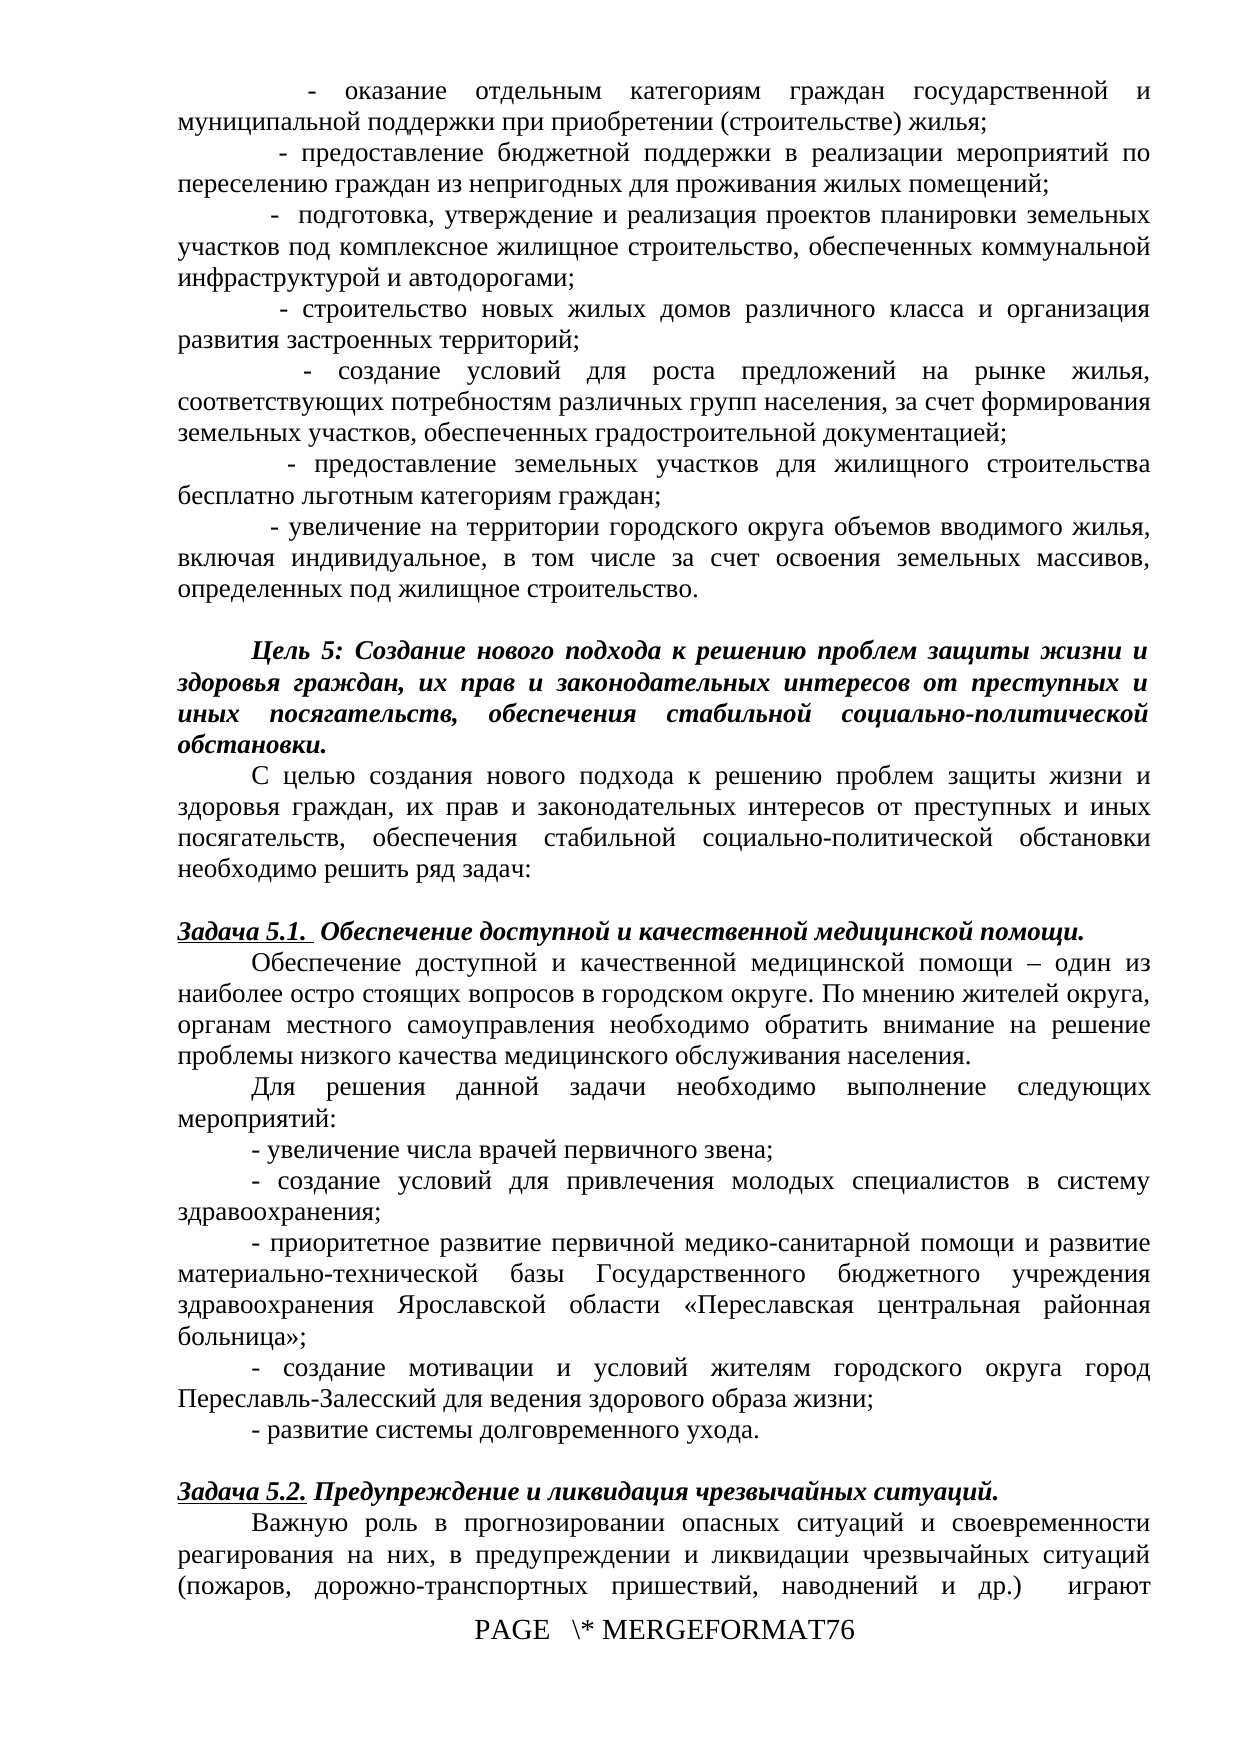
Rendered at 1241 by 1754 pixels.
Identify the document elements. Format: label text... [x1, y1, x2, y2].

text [177, 1507, 1152, 1600]
text - приоритетное развитие первичной медико-санитарной помощи и развитие материально-технической базы Государственного бюджетного учреждения здравоохранения Ярославской области «Переславская центральная районная больница»; [177, 1226, 1152, 1351]
text - строительство новых жилых домов различного класса и организация развития застроенных территорий; [177, 292, 1152, 354]
text - увеличение числа врачей первичного звена; [177, 1133, 1152, 1164]
text Задача 5.1. Обеспечение доступной и качественной медицинской помощи. [177, 915, 1152, 946]
text С целью создания нового подхода к решению проблем защиты жизни и здоровья граждан, их прав и законодательных интересов от преступных и иных посягательств, обеспечения стабильной социально-политической обстановки необходимо решить ряд задач: [177, 759, 1152, 884]
text Обеспечение доступной и качественной медицинской помощи – один из наиболее остро стоящих вопросов в городском округе. По мнению жителей округа, органам местного самоуправления необходимо обратить внимание на решение проблемы низкого качества медицинского обслуживания населения. [177, 946, 1152, 1071]
text - создание условий для привлечения молодых специалистов в систему здравоохранения; [177, 1164, 1152, 1226]
text - предоставление бюджетной поддержки в реализации мероприятий по переселению граждан из непригодных для проживания жилых помещений; [177, 136, 1152, 198]
text - оказание отдельным категориям граждан государственной и муниципальной поддержки при приобретении (строительстве) жилья; [177, 74, 1152, 136]
text - предоставление земельных участков для жилищного строительства бесплатно льготным категориям граждан; [177, 448, 1152, 510]
text - развитие системы долговременного ухода. [177, 1413, 1152, 1444]
text - создание условий для роста предложений на рынке жилья, соответствующих потребностям различных групп населения, за счет формирования земельных участков, обеспеченных градостроительной документацией; [177, 354, 1152, 448]
text - подготовка, утверждение и реализация проектов планировки земельных участков под комплексное жилищное строительство, обеспеченных коммунальной инфраструктурой и автодорогами; [177, 198, 1152, 292]
text Задача 5.2. Предупреждение и ликвидация чрезвычайных ситуаций. [177, 1475, 1152, 1507]
text - создание мотивации и условий жителям городского округа город Переславль-Залесский для ведения здорового образа жизни; [177, 1351, 1152, 1413]
text Цель 5: Создание нового подхода к решению проблем защиты жизни и здоровья граждан, их прав и законодательных интересов от преступных и иных посягательств, обеспечения стабильной социально-политической обстановки. [177, 634, 1152, 759]
text Для решения данной задачи необходимо выполнение следующих мероприятий: [177, 1071, 1152, 1133]
text - увеличение на территории городского округа объемов вводимого жилья, включая индивидуальное, в том числе за счет освоения земельных массивов, определенных под жилищное строительство. [177, 510, 1152, 603]
